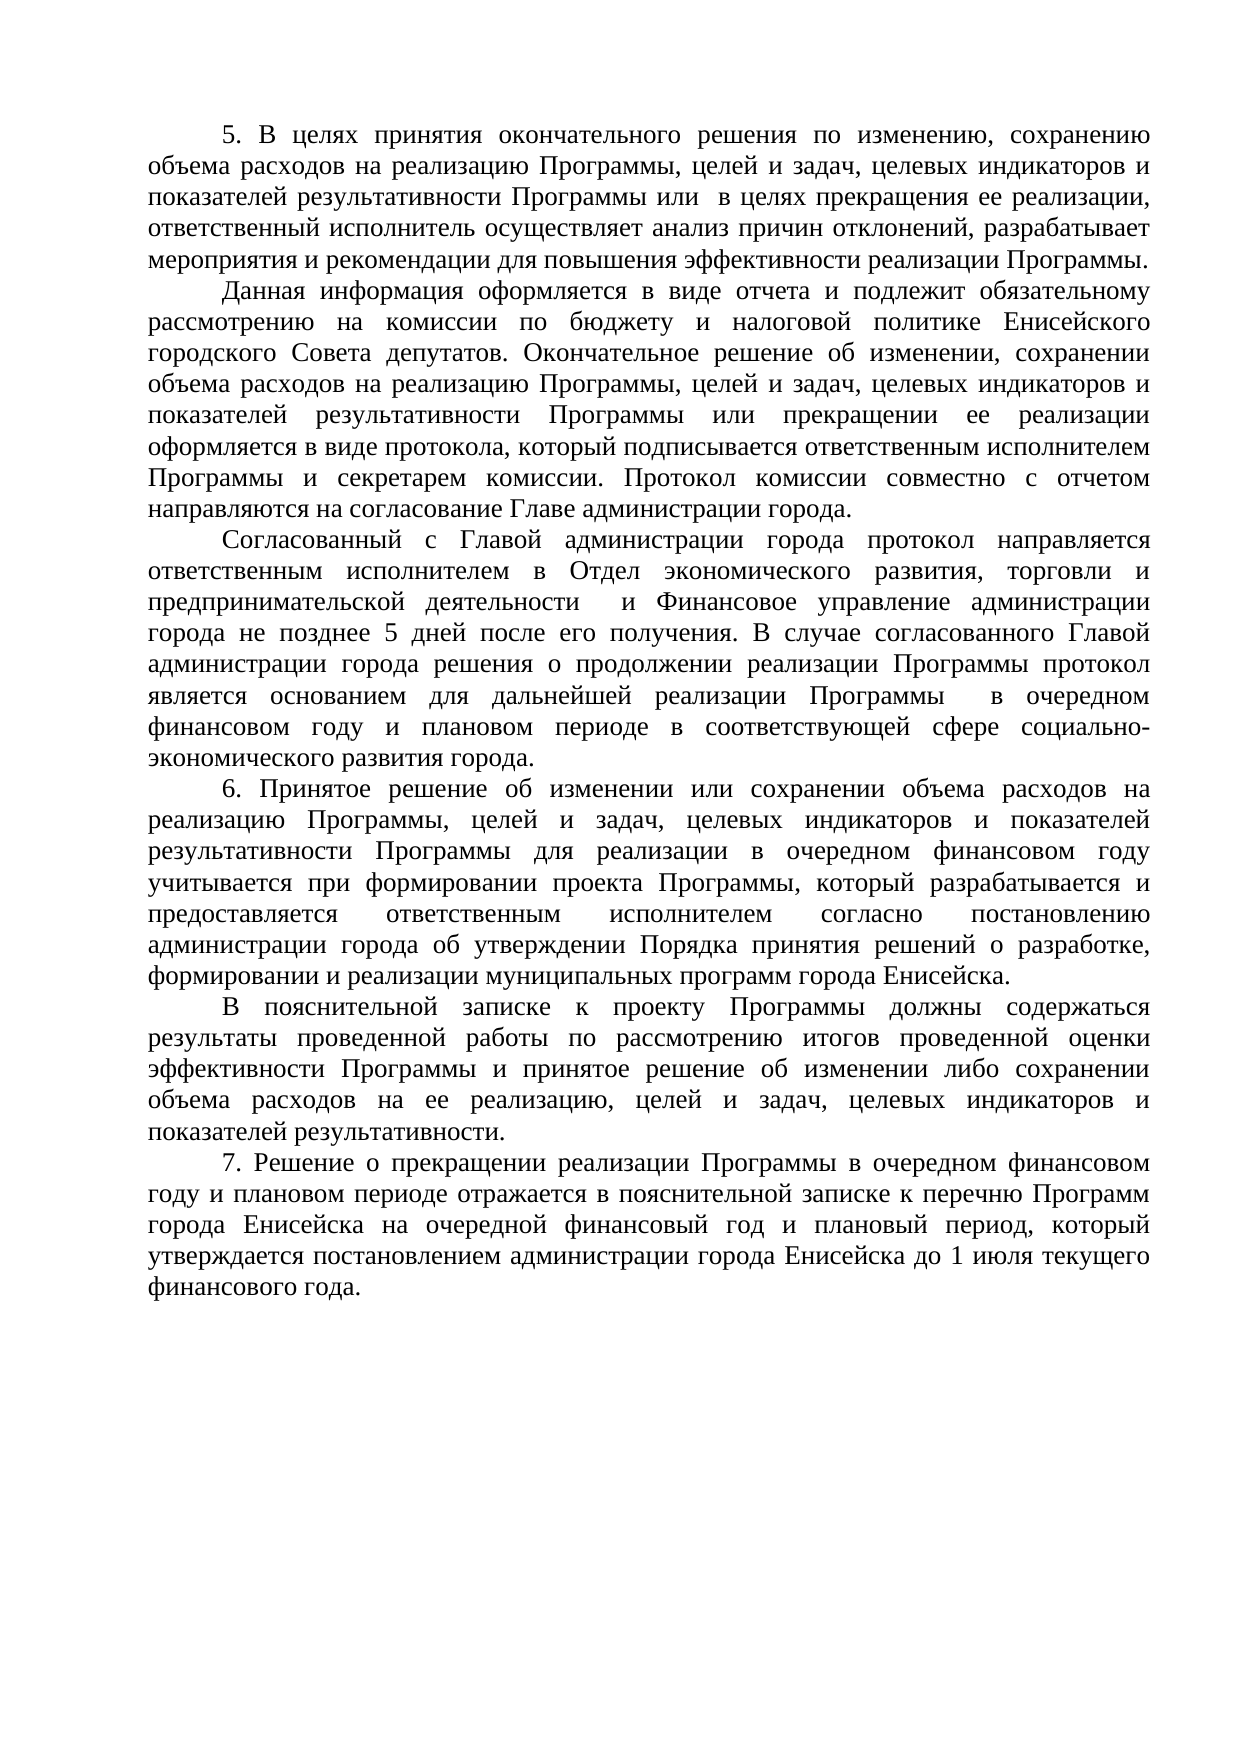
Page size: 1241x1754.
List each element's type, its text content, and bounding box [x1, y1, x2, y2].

text 5. В целях принятия окончательного решения по изменению, сохранению объема расходов на реализацию Программы, целей и задач, целевых индикаторов и показателей результативности Программы или в целях прекращения ее реализации, ответственный исполнитель осуществляет анализ причин отклонений, разрабатывает мероприятия и рекомендации для повышения эффективности реализации Программы. [148, 118, 1152, 274]
text Согласованный с Главой администрации города протокол направляется ответственным исполнителем в Отдел экономического развития, торговли и предпринимательской деятельности и Финансовое управление администрации города не позднее 5 дней после его получения. В случае согласованного Главой администрации города решения о продолжении реализации Программы протокол является основанием для дальнейшей реализации Программы в очередном финансовом году и плановом периоде в соответствующей сфере социально-экономического развития города. [148, 523, 1152, 772]
text 7. Решение о прекращении реализации Программы в очередном финансовом году и плановом периоде отражается в пояснительной записке к перечню Программ города Енисейска на очередной финансовый год и плановый период, который утверждается постановлением администрации города Енисейска до 1 июля текущего финансового года. [148, 1146, 1152, 1302]
text В пояснительной записке к проекту Программы должны содержаться результаты проведенной работы по рассмотрению итогов проведенной оценки эффективности Программы и принятое решение об изменении либо сохранении объема расходов на ее реализацию, целей и задач, целевых индикаторов и показателей результативности. [148, 990, 1152, 1146]
text Данная информация оформляется в виде отчета и подлежит обязательному рассмотрению на комиссии по бюджету и налоговой политике Енисейского городского Совета депутатов. Окончательное решение об изменении, сохранении объема расходов на реализацию Программы, целей и задач, целевых индикаторов и показателей результативности Программы или прекращении ее реализации оформляется в виде протокола, который подписывается ответственным исполнителем Программы и секретарем комиссии. Протокол комиссии совместно с отчетом направляются на согласование Главе администрации города. [148, 274, 1152, 523]
text 6. Принятое решение об изменении или сохранении объема расходов на реализацию Программы, целей и задач, целевых индикаторов и показателей результативности Программы для реализации в очередном финансовом году учитывается при формировании проекта Программы, который разрабатывается и предоставляется ответственным исполнителем согласно постановлению администрации города об утверждении Порядка принятия решений о разработке, формировании и реализации муниципальных программ города Енисейска. [148, 772, 1152, 990]
